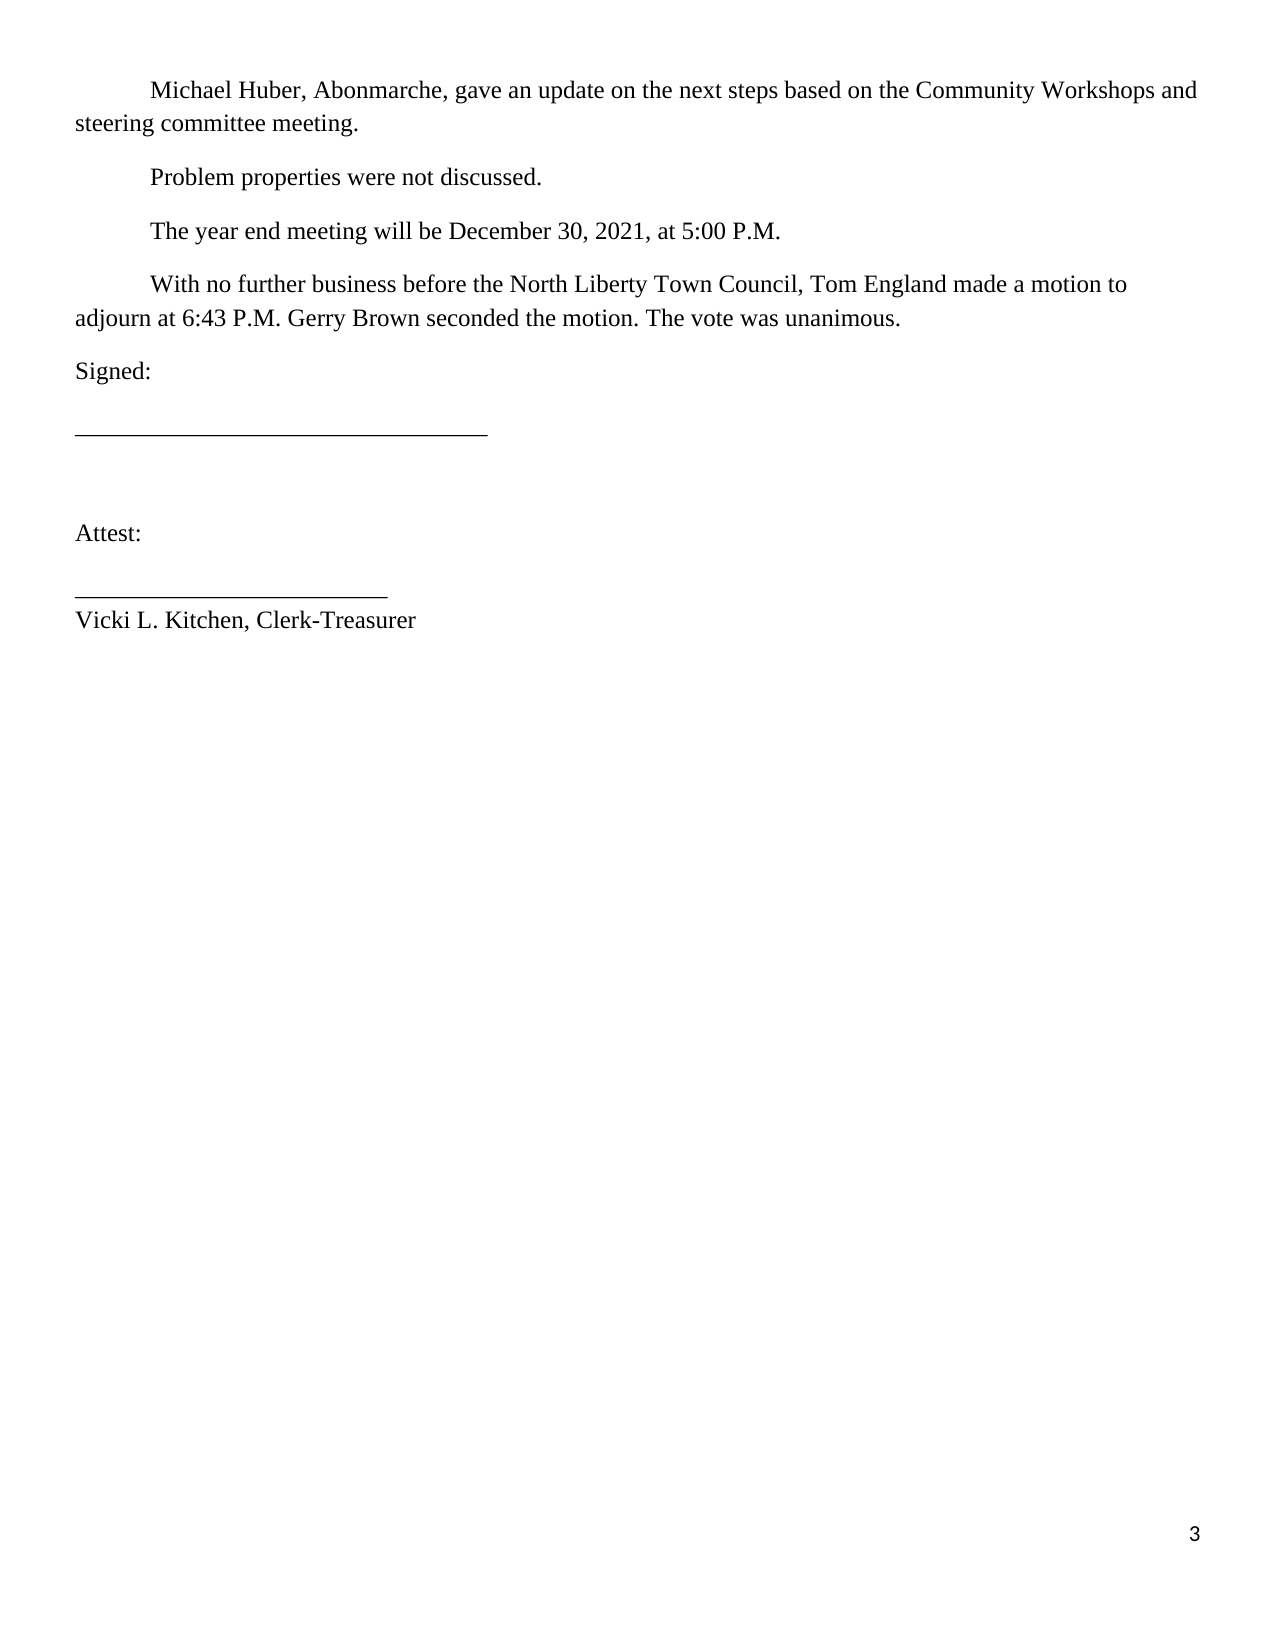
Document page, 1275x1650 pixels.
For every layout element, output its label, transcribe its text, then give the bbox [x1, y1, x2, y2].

text _________________________________ [75, 410, 1200, 439]
text Attest: [75, 518, 1200, 547]
text Michael Huber, Abonmarche, gave an update on the next steps based on the Community Workshops and steering committee meeting. [75, 75, 1200, 137]
text _________________________ [75, 572, 1200, 601]
text With no further business before the North Liberty Town Council, Tom England made a motion to adjourn at 6:43 P.M. Gerry Brown seconded the motion. The vote was unanimous. [75, 269, 1200, 331]
text Problem properties were not discussed. [75, 162, 1200, 191]
text Signed: [75, 356, 1200, 385]
text Vicki L. Kitchen, Clerk-Treasurer [75, 605, 1200, 634]
text The year end meeting will be December 30, 2021, at 5:00 P.M. [75, 216, 1200, 244]
